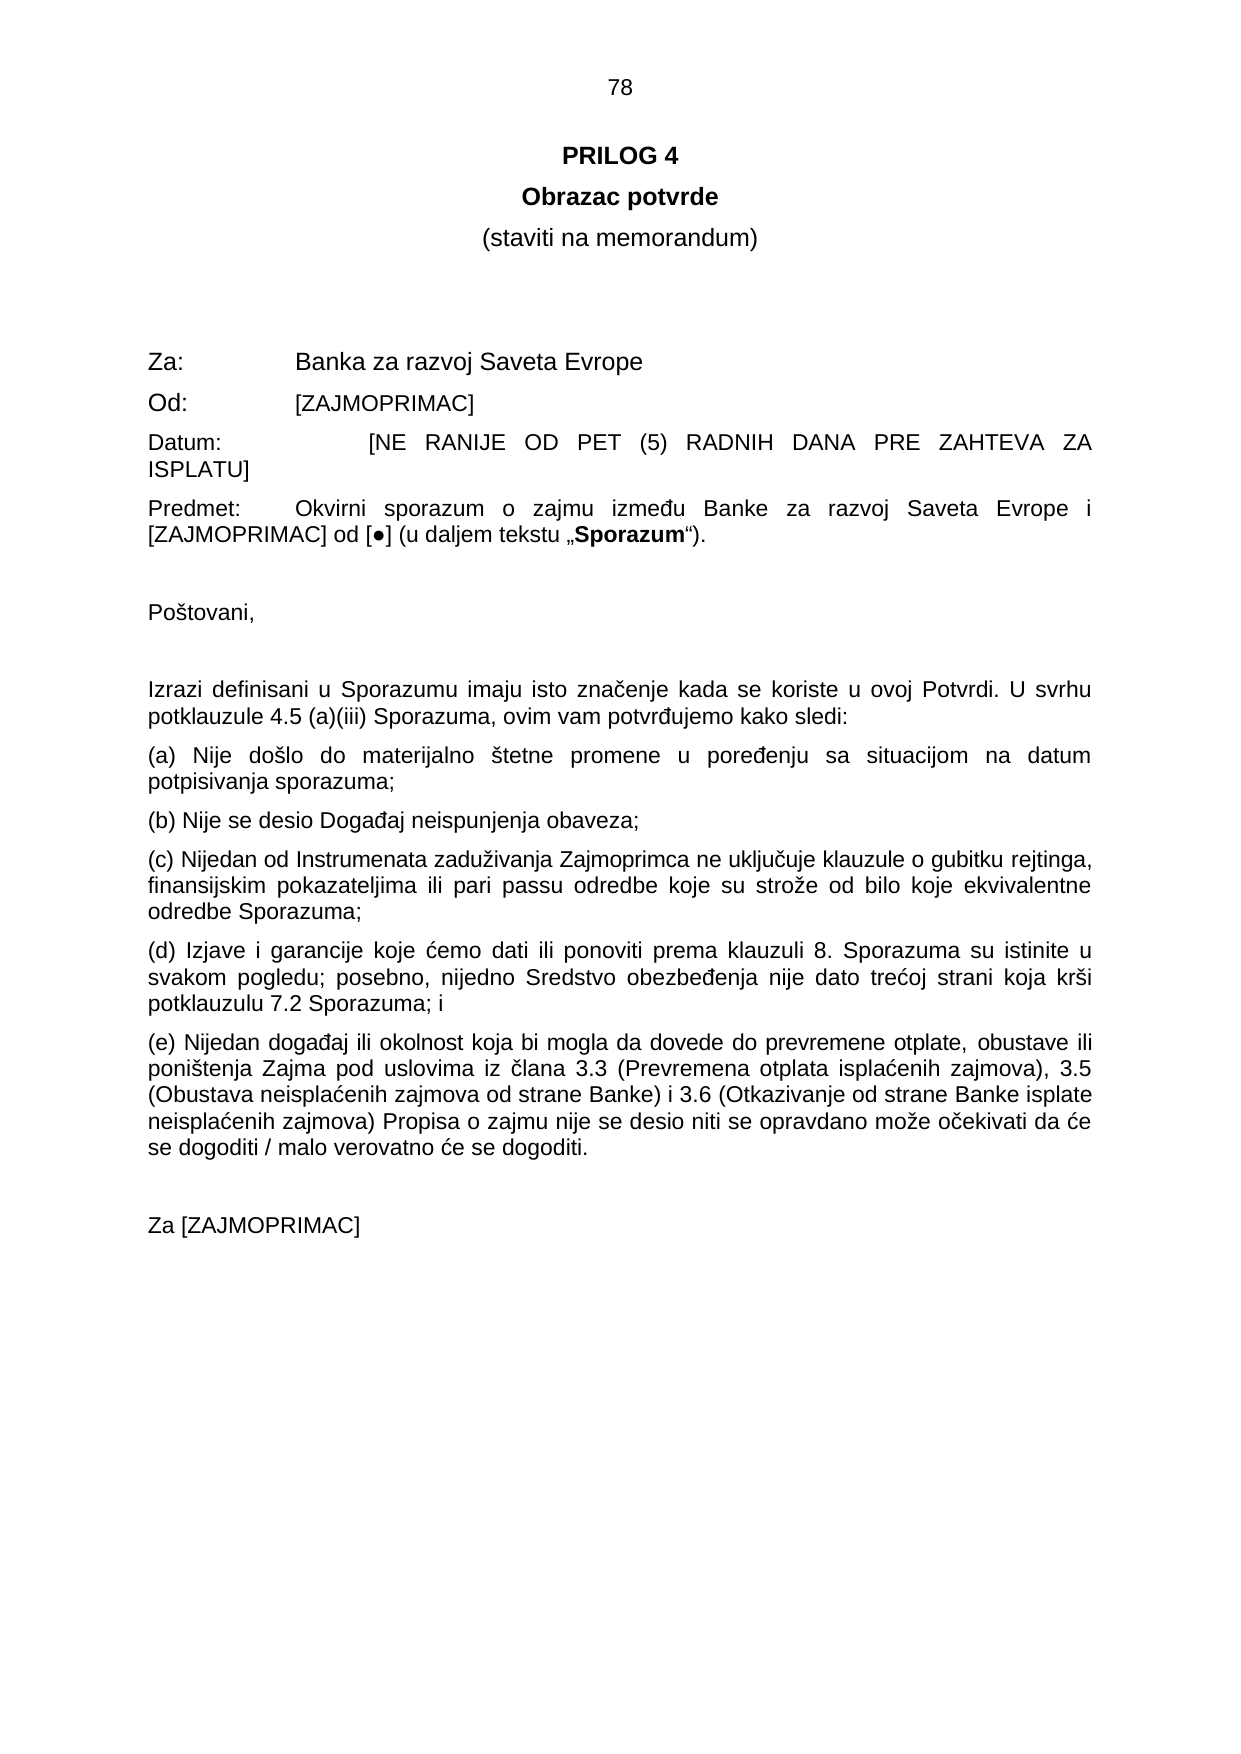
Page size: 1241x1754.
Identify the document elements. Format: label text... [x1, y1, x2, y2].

text Izrazi definisani u Sporazumu imaju isto značenje kada se koriste u ovoj Potvrdi. U svrhu potklauzule 4.5 (a)(iii) Sporazuma, ovim vam potvrđujemo kako sledi: [148, 676, 1093, 729]
text (d) Izjave i garancije koje ćemo dati ili ponoviti prema klauzuli 8. Sporazuma su istinite u svakom pogledu; posebno, nijedno Sredstvo obezbeđenja nije dato trećoj strani koja krši potklauzulu 7.2 Sporazuma; i [148, 937, 1093, 1016]
text Poštovani, [148, 599, 1093, 625]
text PRILOG 4 [148, 141, 1093, 169]
text (b) Nije se desio Događaj neispunjenja obaveza; [148, 807, 1093, 833]
text Od: [ZAJMOPRIMAC] [148, 388, 1093, 417]
text Predmet: Okvirni sporazum o zajmu između Banke za razvoj Saveta Evrope i [ZAJMOPRIMAC] od [●] (u daljem tekstu „Sporazum“). [148, 494, 1093, 547]
text Za: Banka za razvoj Saveta Evrope [148, 347, 1093, 376]
text Obrazac potvrde [148, 182, 1093, 211]
text (e) Nijedan događaj ili okolnost koja bi mogla da dovede do prevremene otplate, obustave ili poništenja Zajma pod uslovima iz člana 3.3 (Prevremena otplata isplaćenih zajmova), 3.5 (Obustava neisplaćenih zajmova od strane Banke) i 3.6 (Otkazivanje od strane Banke isplate neisplaćenih zajmova) Propisa o zajmu nije se desio niti se opravdano može očekivati da će se dogoditi / malo verovatno će se dogoditi. [148, 1029, 1093, 1161]
text (c) Nijedan od Instrumenata zaduživanja Zajmoprimca ne uključuje klauzule o gubitku rejtinga, finansijskim pokazateljima ili pari passu odredbe koje su strože od bilo koje ekvivalentne odredbe Sporazuma; [148, 846, 1093, 925]
text Za [ZAJMOPRIMAC] [148, 1212, 1093, 1238]
text Datum: [NE RANIJE OD PET (5) RADNIH DANA PRE ZAHTEVA ZA ISPLATU] [148, 429, 1093, 482]
text (a) Nije došlo do materijalno štetne promene u poređenju sa situacijom na datum potpisivanja sporazuma; [148, 742, 1093, 794]
text (staviti na memorandum) [148, 223, 1093, 252]
